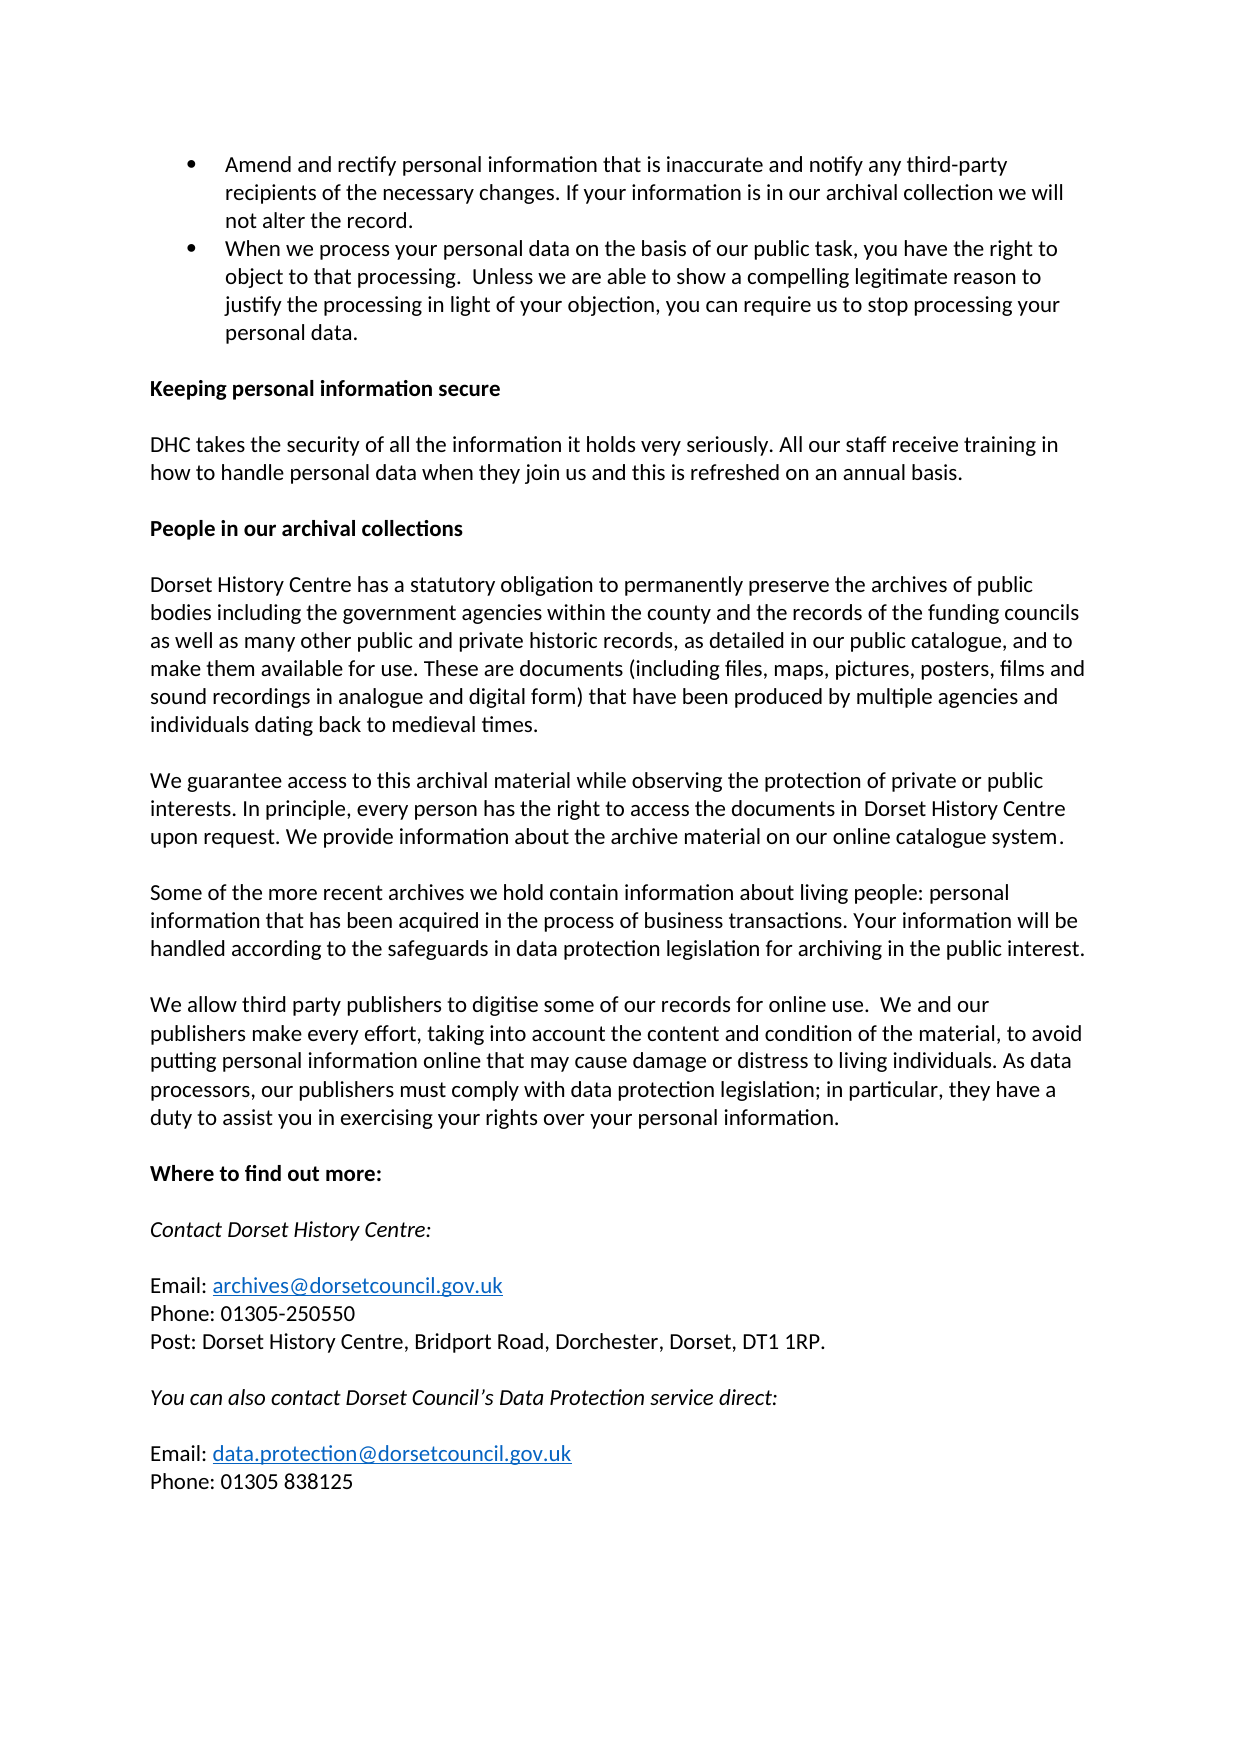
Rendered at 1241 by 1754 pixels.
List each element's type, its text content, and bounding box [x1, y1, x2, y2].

text Email: data.protection@dorsetcouncil.gov.uk [150, 1439, 1090, 1467]
text DHC takes the security of all the information it holds very seriously. All our staff receive training in how to handle personal data when they join us and this is refreshed on an annual basis. [150, 430, 1090, 486]
text Contact Dorset History Centre: [150, 1215, 1090, 1243]
text We guarantee access to this archival material while observing the protection of private or public interests. In principle, every person has the right to access the documents in Dorset History Centre upon request. We provide information about the archive material on our online catalogue system. [150, 766, 1090, 851]
text Where to find out more: [150, 1159, 1090, 1187]
text Phone: 01305 838125 [150, 1467, 1090, 1495]
text Post: Dorset History Centre, Bridport Road, Dorchester, Dorset, DT1 1RP. [150, 1327, 1090, 1355]
list Amend and rectify personal information that is inaccurate and notify any third-party recipients of the necessary changes. If your information is in our archival collection we will not alter the record. [187, 150, 1090, 234]
text Email: archives@dorsetcouncil.gov.uk [150, 1271, 1090, 1299]
text People in our archival collections [150, 514, 1090, 542]
text Dorset History Centre has a statutory obligation to permanently preserve the archives of public bodies including the government agencies within the county and the records of the funding councils as well as many other public and private historic records, as detailed in our public catalogue, and to make them available for use. These are documents (including files, maps, pictures, posters, films and sound recordings in analogue and digital form) that have been produced by multiple agencies and individuals dating back to medieval times. [150, 570, 1090, 738]
text Keeping personal information secure [150, 374, 1090, 402]
text Phone: 01305-250550 [150, 1299, 1090, 1327]
text We allow third party publishers to digitise some of our records for online use. We and our publishers make every effort, taking into account the content and condition of the material, to avoid putting personal information online that may cause damage or distress to living individuals. As data processors, our publishers must comply with data protection legislation; in particular, they have a duty to assist you in exercising your rights over your personal information. [150, 991, 1090, 1131]
text You can also contact Dorset Council’s Data Protection service direct: [150, 1383, 1090, 1411]
text Some of the more recent archives we hold contain information about living people: personal information that has been acquired in the process of business transactions. Your information will be handled according to the safeguards in data protection legislation for archiving in the public interest. [150, 878, 1090, 963]
list When we process your personal data on the basis of our public task, you have the right to object to that processing. Unless we are able to show a compelling legitimate reason to justify the processing in light of your objection, you can require us to stop processing your personal data. [187, 234, 1090, 346]
